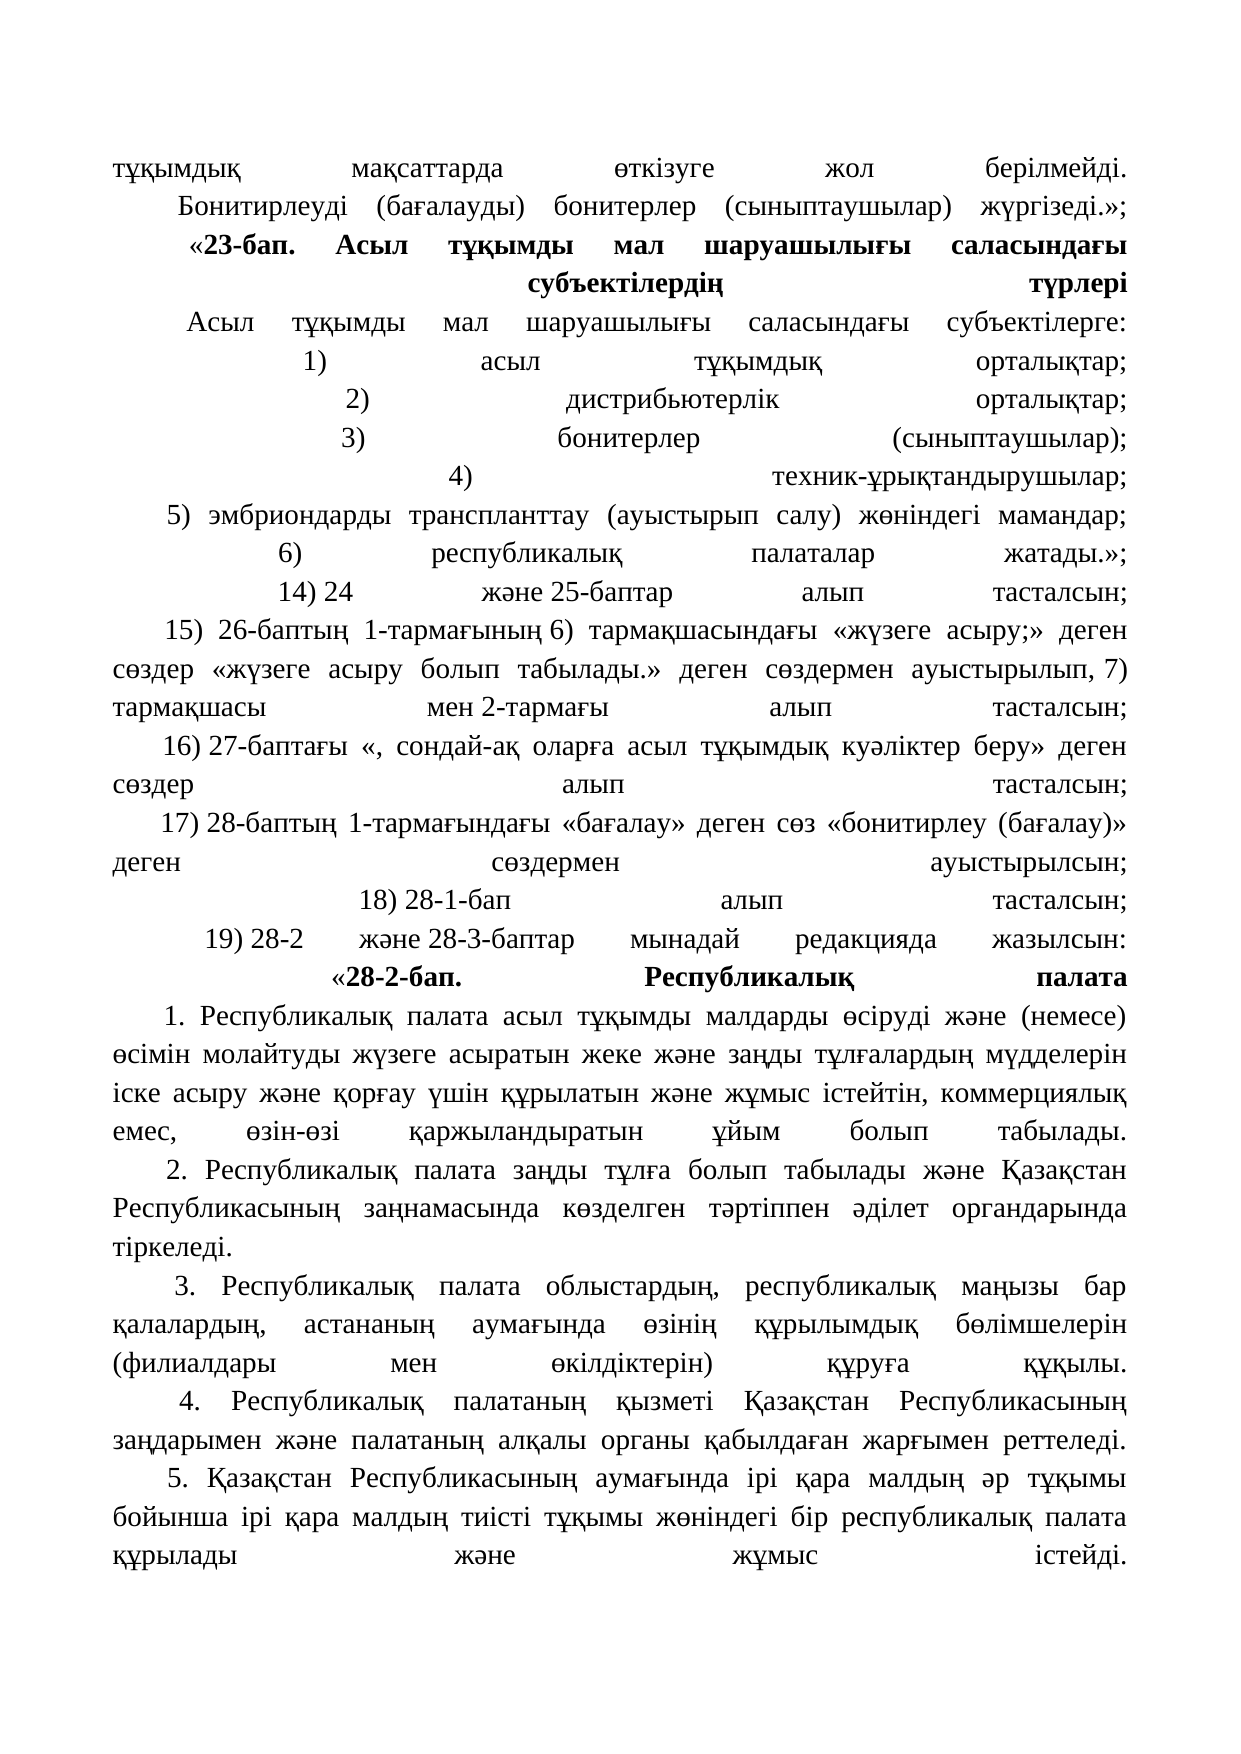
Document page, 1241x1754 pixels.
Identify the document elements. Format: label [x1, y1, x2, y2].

text [112, 150, 1128, 1571]
